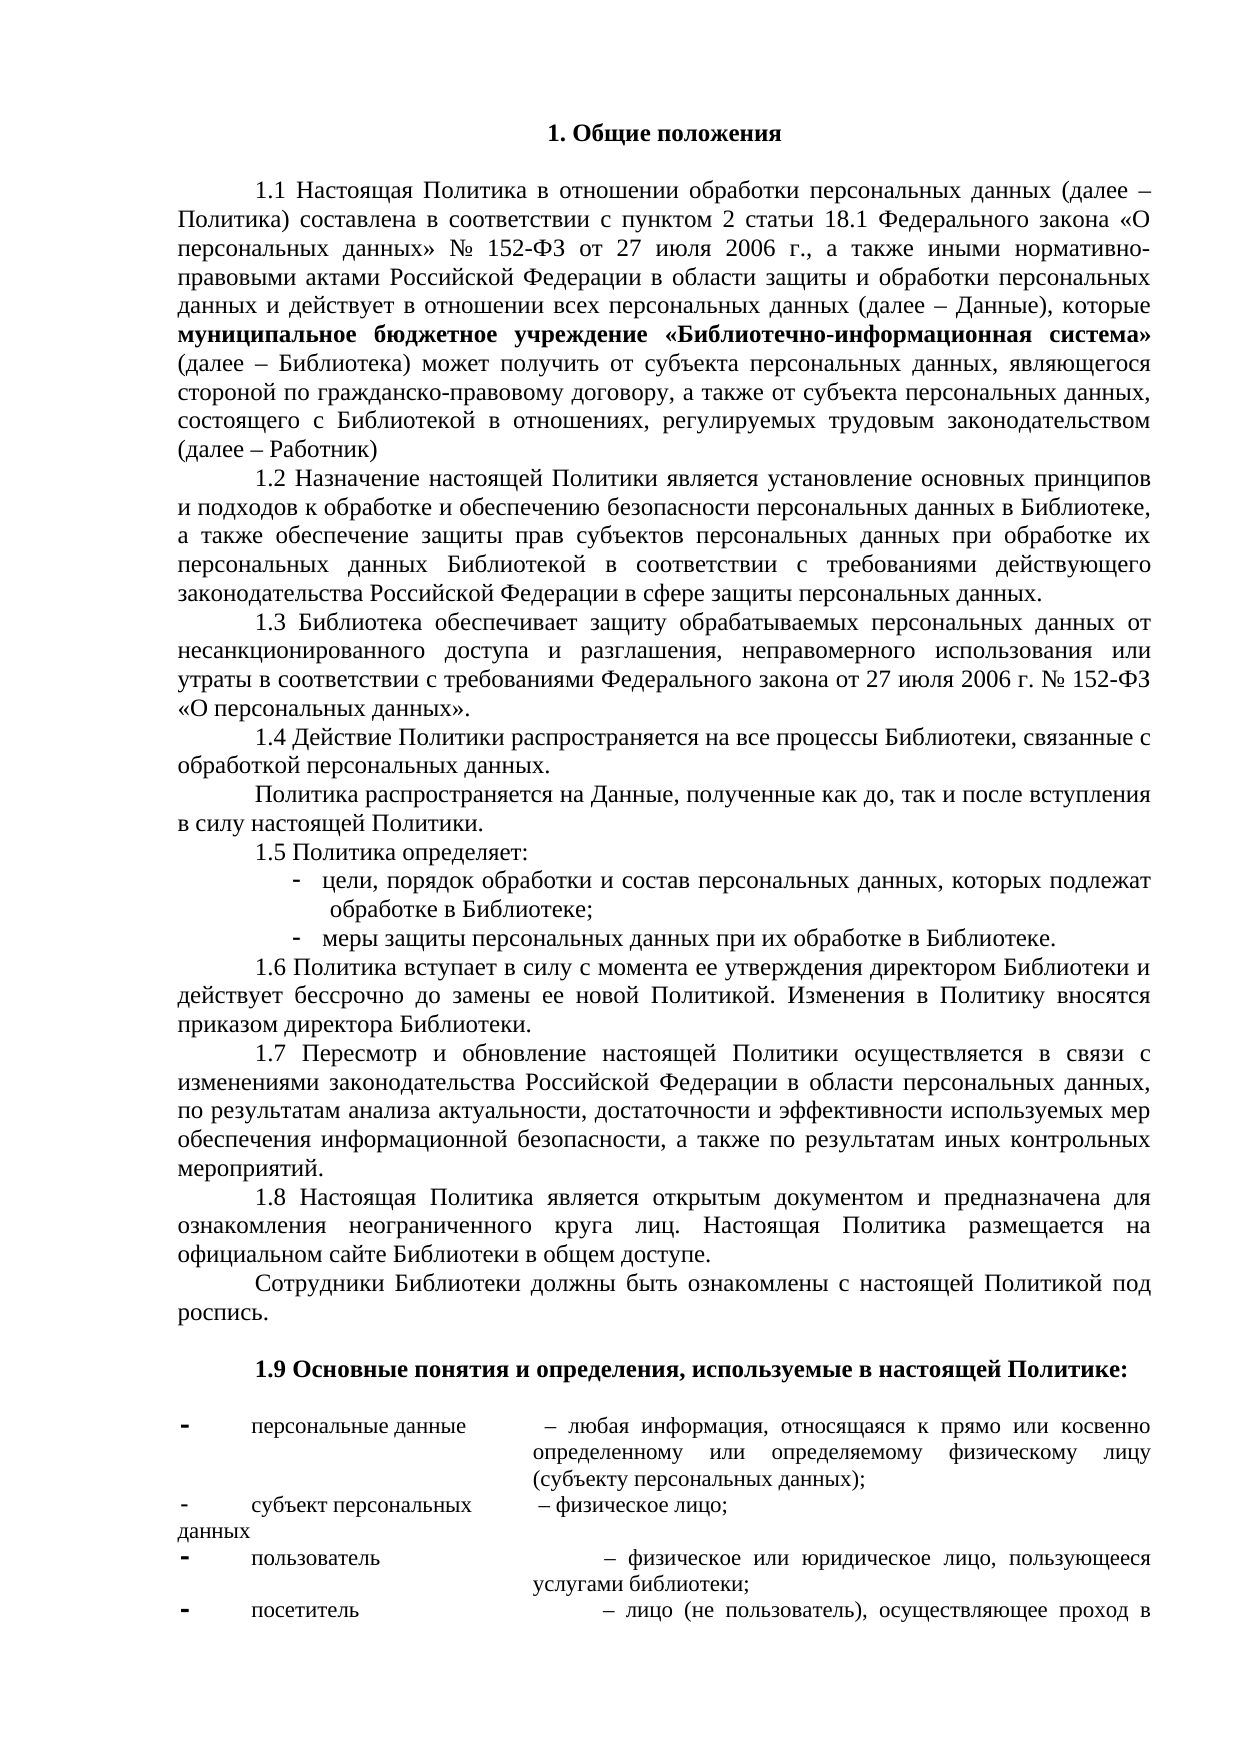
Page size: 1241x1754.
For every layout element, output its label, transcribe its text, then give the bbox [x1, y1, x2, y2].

text 1.5 Политика определяет: [177, 837, 1152, 866]
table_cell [521, 1596, 1163, 1623]
text 1.4 Действие Политики распространяется на все процессы Библиотеки, связанные с обработкой персональных данных. [177, 722, 1152, 779]
text 1.1 Настоящая Политика в отношении обработки персональных данных (далее – Политика) составлена в соответствии с пунктом 2 статьи 18.1 Федерального закона «О персональных данных» № 152-ФЗ от 27 июля 2006 г., а также иными нормативно-правовыми актами Российской Федерации в области защиты и обработки персональных данных и действует в отношении всех персональных данных (далее – Данные), которые муниципальное бюджетное учреждение «Библиотечно-информационная система» (далее – Библиотека) может получить от субъекта персональных данных, являющегося стороной по гражданско-правовому договору, а также от субъекта персональных данных, состоящего с Библиотекой в отношениях, регулируемых трудовым законодательством (далее – Работник) [177, 176, 1152, 463]
table_header – любая информация, относящаяся к прямо или косвенно определенному или определяемому физическому лицу (субъекту персональных данных); [521, 1412, 1163, 1491]
list цели, порядок обработки и состав персональных данных, которых подлежат обработке в Библиотеке; [292, 866, 1152, 923]
subtitle 1. Общие положения [177, 118, 1152, 147]
text Сотрудники Библиотеки должны быть ознакомлены с настоящей Политикой под роспись. [177, 1268, 1152, 1326]
table_cell субъект персональных данных [166, 1491, 521, 1544]
text 1.3 Библиотека обеспечивает защиту обрабатываемых персональных данных от несанкционированного доступа и разглашения, неправомерного использования или утраты в соответствии с требованиями Федерального закона от 27 июля 2006 г. № 152-ФЗ «О персональных данных». [177, 607, 1152, 722]
list меры защиты персональных данных при их обработке в Библиотеке. [292, 923, 1152, 952]
text 1.7 Пересмотр и обновление настоящей Политики осуществляется в связи с изменениями законодательства Российской Федерации в области персональных данных, по результатам анализа актуальности, достаточности и эффективности используемых мер обеспечения информационной безопасности, а также по результатам иных контрольных мероприятий. [177, 1038, 1152, 1182]
table_cell пользователь [166, 1544, 521, 1596]
text 1.8 Настоящая Политика является открытым документом и предназначена для ознакомления неограниченного круга лиц. Настоящая Политика размещается на официальном сайте Библиотеки в общем доступе. [177, 1182, 1152, 1268]
table_cell – физическое или юридическое лицо, пользующееся услугами библиотеки; [521, 1544, 1163, 1596]
table_cell – физическое лицо; [521, 1491, 1163, 1544]
text Политика распространяется на Данные, полученные как до, так и после вступления в силу настоящей Политики. [177, 779, 1152, 837]
table_cell посетитель [166, 1596, 521, 1623]
table_header персональные данные [166, 1412, 521, 1491]
text 1.9 Основные понятия и определения, используемые в настоящей Политике: [177, 1354, 1152, 1383]
text 1.6 Политика вступает в силу с момента ее утверждения директором Библиотеки и действует бессрочно до замены ее новой Политикой. Изменения в Политику вносятся приказом директора Библиотеки. [177, 952, 1152, 1038]
text 1.2 Назначение настоящей Политики является установление основных принципов и подходов к обработке и обеспечению безопасности персональных данных в Библиотеке, а также обеспечение защиты прав субъектов персональных данных при обработке их персональных данных Библиотекой в соответствии с требованиями действующего законодательства Российской Федерации в сфере защиты персональных данных. [177, 463, 1152, 607]
